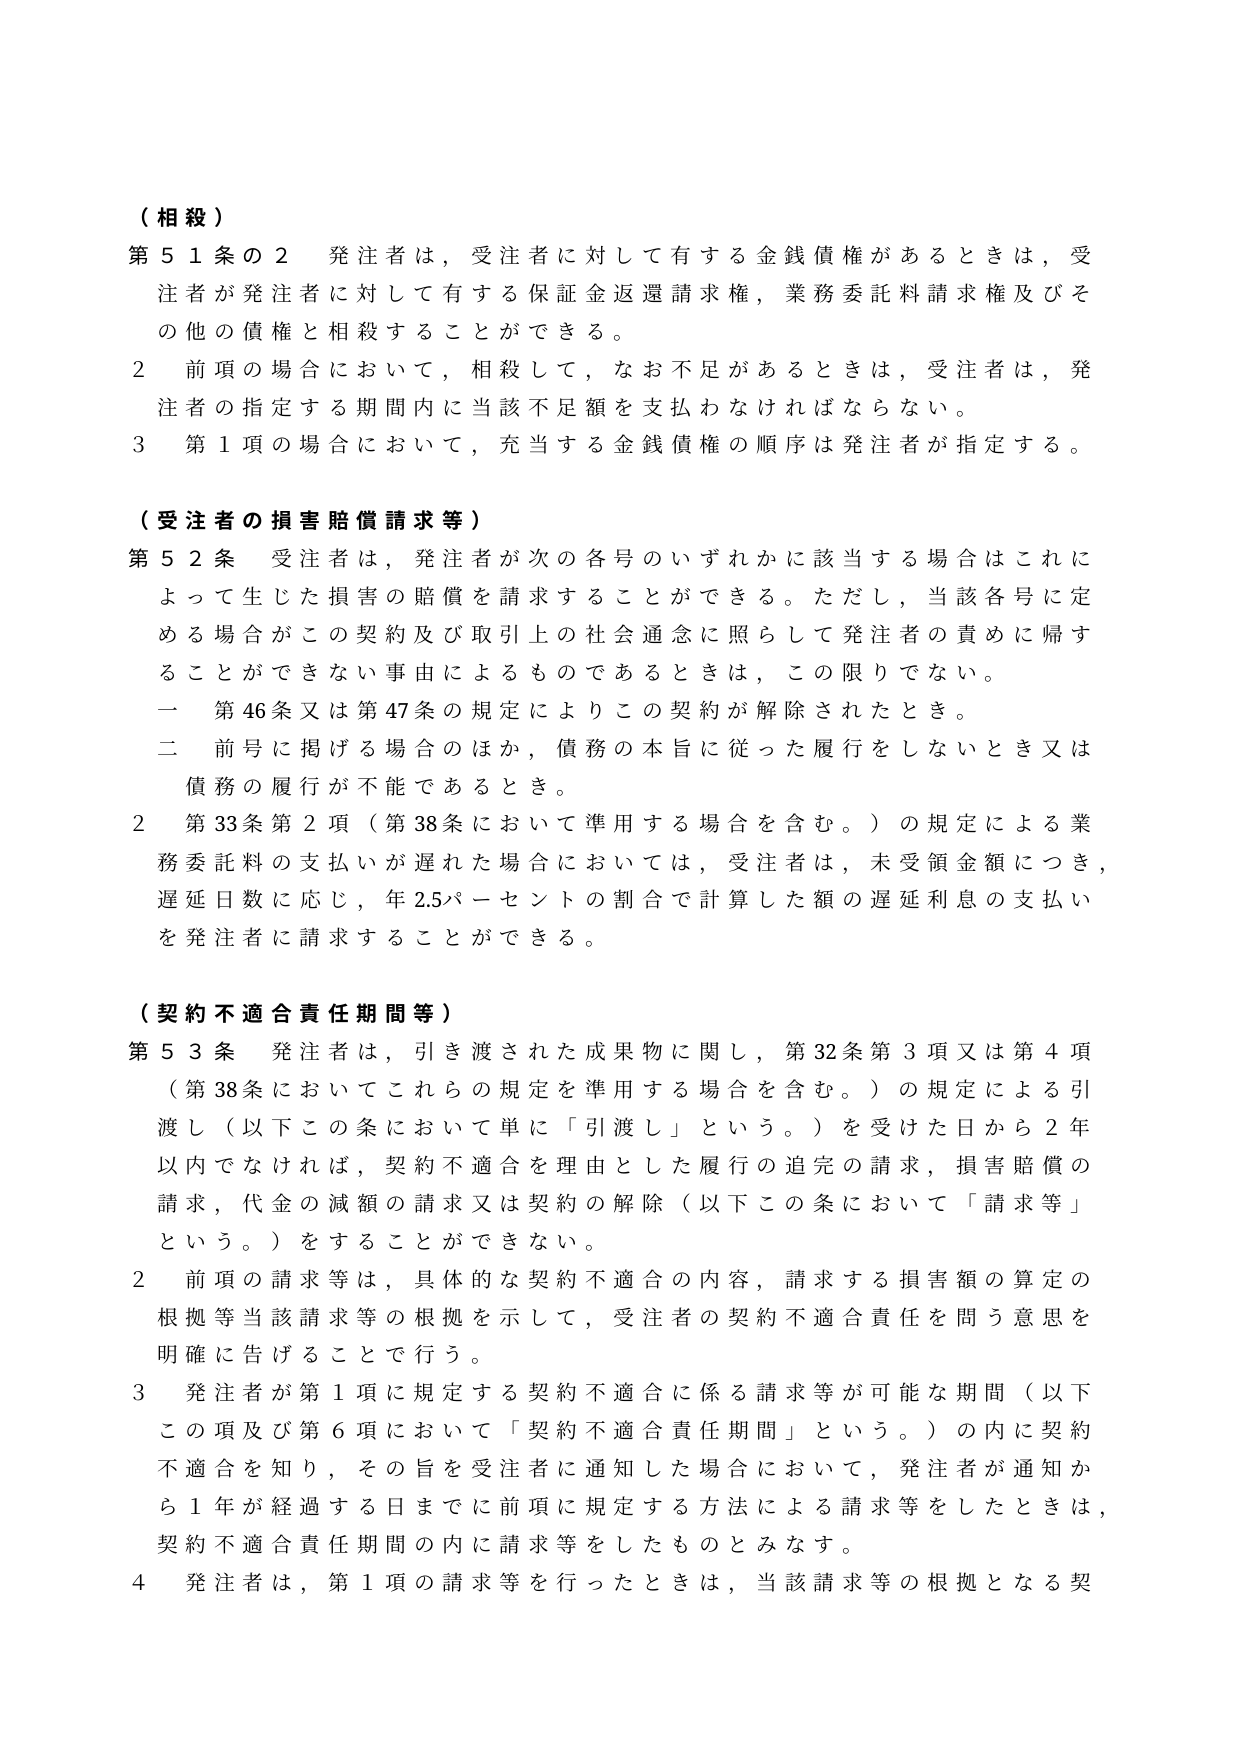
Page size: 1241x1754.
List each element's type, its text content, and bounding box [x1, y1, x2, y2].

text 第５３条 発注者は，引き渡された成果物に関し，第32条第３項又は第４項（第38条においてこれらの規定を準用する場合を含む。）の規定による引渡し（以下この条において単に「引渡し」という。）を受けた日から２年以内でなければ，契約不適合を理由とした履行の追完の請求，損害賠償の請求，代金の減額の請求又は契約の解除（以下この条において「請求等」という。）をすることができない。 [128, 1032, 1099, 1259]
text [128, 1562, 1099, 1600]
text ２ 前項の場合において，相殺して，なお不足があるときは，受注者は，発注者の指定する期間内に当該不足額を支払わなければならない。 [128, 349, 1099, 425]
text ３ 第１項の場合において，充当する金銭債権の順序は発注者が指定する。 [128, 425, 1099, 463]
text 二 前号に掲げる場合のほか，債務の本旨に従った履行をしないとき又は債務の履行が不能であるとき。 [150, 728, 1099, 804]
text （相殺） [128, 197, 1099, 235]
text ２ 第33条第２項（第38条において準用する場合を含む。）の規定による業務委託料の支払いが遅れた場合においては，受注者は，未受領金額につき，遅延日数に応じ，年2.5パーセントの割合で計算した額の遅延利息の支払いを発注者に請求することができる。 [128, 804, 1099, 956]
text ２ 前項の請求等は，具体的な契約不適合の内容，請求する損害額の算定の根拠等当該請求等の根拠を示して，受注者の契約不適合責任を問う意思を明確に告げることで行う。 [128, 1259, 1099, 1373]
text （契約不適合責任期間等） [128, 994, 1099, 1032]
text ３ 発注者が第１項に規定する契約不適合に係る請求等が可能な期間（以下この項及び第６項において「契約不適合責任期間」という。）の内に契約不適合を知り，その旨を受注者に通知した場合において，発注者が通知から１年が経過する日までに前項に規定する方法による請求等をしたときは，契約不適合責任期間の内に請求等をしたものとみなす。 [128, 1373, 1099, 1562]
text （受注者の損害賠償請求等） [128, 501, 1099, 539]
text 第５２条 受注者は，発注者が次の各号のいずれかに該当する場合はこれによって生じた損害の賠償を請求することができる。ただし，当該各号に定める場合がこの契約及び取引上の社会通念に照らして発注者の責めに帰することができない事由によるものであるときは，この限りでない。 [128, 539, 1099, 690]
text 一 第46条又は第47条の規定によりこの契約が解除されたとき。 [150, 690, 1099, 728]
text 第５１条の２ 発注者は，受注者に対して有する金銭債権があるときは，受注者が発注者に対して有する保証金返還請求権，業務委託料請求権及びその他の債権と相殺することができる。 [128, 235, 1099, 349]
